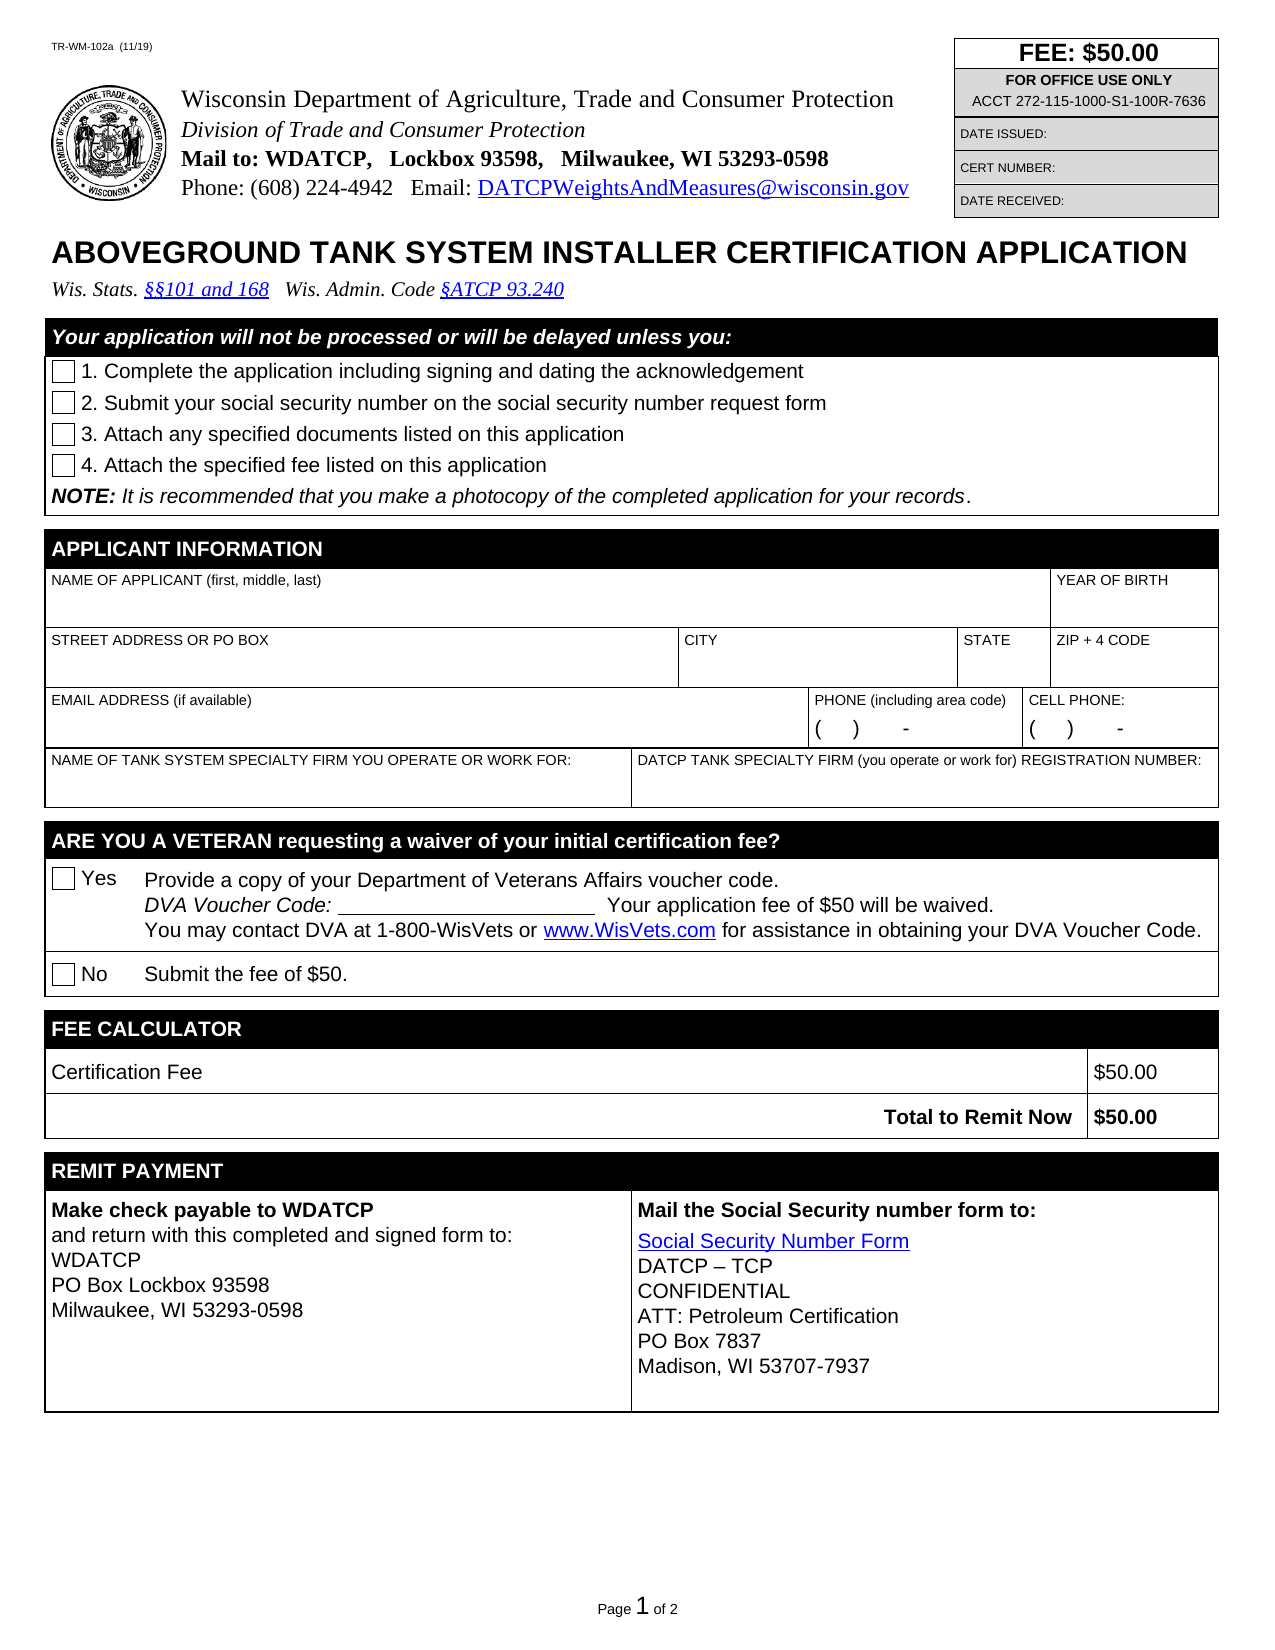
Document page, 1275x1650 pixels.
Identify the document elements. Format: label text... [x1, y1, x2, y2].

table_header REMIT PAYMENT [46, 1153, 1218, 1190]
table_cell $50.00 [1088, 1049, 1218, 1093]
table_cell EMAIL ADDRESS (if available) [46, 688, 808, 747]
table_cell 1. Complete the application including signing and dating the acknowledgement 2. Submit your social security number on the social security number request form 3. Attach any specified documents listed on this application 4. Attach the specified fee listed on this application NOTE: It is recommended that you make a photocopy of the completed application for your records. [46, 357, 1218, 515]
table_header ARE YOU A VETERAN requesting a waiver of your initial certification fee? [46, 822, 1218, 858]
table_cell ZIP + 4 CODE [1051, 628, 1218, 687]
table_cell DATE RECEIVED: [955, 185, 1218, 217]
table_cell Make check payable to WDATCP and return with this completed and signed form to: WDATCP PO Box Lockbox 93598 Milwaukee, WI 53293-0598 [46, 1191, 631, 1411]
table_cell CERT NUMBER: [955, 151, 1218, 183]
table_header FEE: $50.00 [955, 39, 1218, 67]
table_cell DATE ISSUED: [955, 118, 1218, 150]
table_cell PHONE (including area code) ( ) - [809, 688, 1022, 747]
picture [51, 85, 167, 201]
table_cell Certification Fee [46, 1049, 1087, 1093]
table_cell YEAR OF BIRTH [1051, 569, 1218, 627]
table_cell No [46, 952, 138, 996]
table_cell NAME OF APPLICANT (first, middle, last) [46, 569, 1050, 627]
table_cell CITY [679, 628, 957, 687]
table_cell Total to Remit Now [46, 1094, 1087, 1138]
table_cell [45, 68, 175, 217]
table_cell Provide a copy of your Department of Veterans Affairs voucher code. DVA Voucher Code: Your application fee of $50 will be waived. You may contact DVA at 1-800-WisVets or www.WisVets.com for assistance in obtaining your DVA Voucher Code. [138, 859, 1218, 951]
table_header Your application will not be processed or will be delayed unless you: [45, 318, 1218, 356]
table_cell STATE [958, 628, 1050, 687]
table_cell Submit the fee of $50. [138, 952, 1218, 996]
table_header TR-WM-102a (11/19) [45, 38, 954, 67]
table_cell STREET ADDRESS OR PO BOX [46, 628, 678, 687]
table_cell $50.00 [1088, 1094, 1218, 1138]
table_cell DATCP TANK SPECIALTY FIRM (you operate or work for) REGISTRATION NUMBER: [632, 749, 1218, 807]
table_cell CELL PHONE: ( ) - [1023, 688, 1218, 747]
table_header ABOVEGROUND TANK SYSTEM INSTALLER CERTIFICATION APPLICATION Wis. Stats. §§101 and 168 Wis. Admin. Code §ATCP 93.240 [45, 231, 1218, 306]
table_cell Yes [46, 859, 138, 951]
table_cell Mail the Social Security number form to: Social Security Number Form DATCP – TCP CONFIDENTIAL ATT: Petroleum Certification PO Box 7837 Madison, WI 53707-7937 [632, 1191, 1218, 1411]
table_header APPLICANT INFORMATION [46, 530, 1218, 567]
table_cell Wisconsin Department of Agriculture, Trade and Consumer Protection Division of Trade and Consumer Protection Mail to: WDATCP, Lockbox 93598, Milwaukee, WI 53293-0598 Phone: (608) 224-4942 Email: DATCPWeightsAndMeasures@wisconsin.gov [175, 68, 954, 217]
table_header FEE CALCULATOR [46, 1011, 1218, 1048]
table_cell FOR OFFICE USE ONLY ACCT 272-115-1000-S1-100R-7636 [955, 69, 1218, 116]
table_cell NAME OF TANK SYSTEM SPECIALTY FIRM YOU OPERATE OR WORK FOR: [46, 749, 631, 807]
